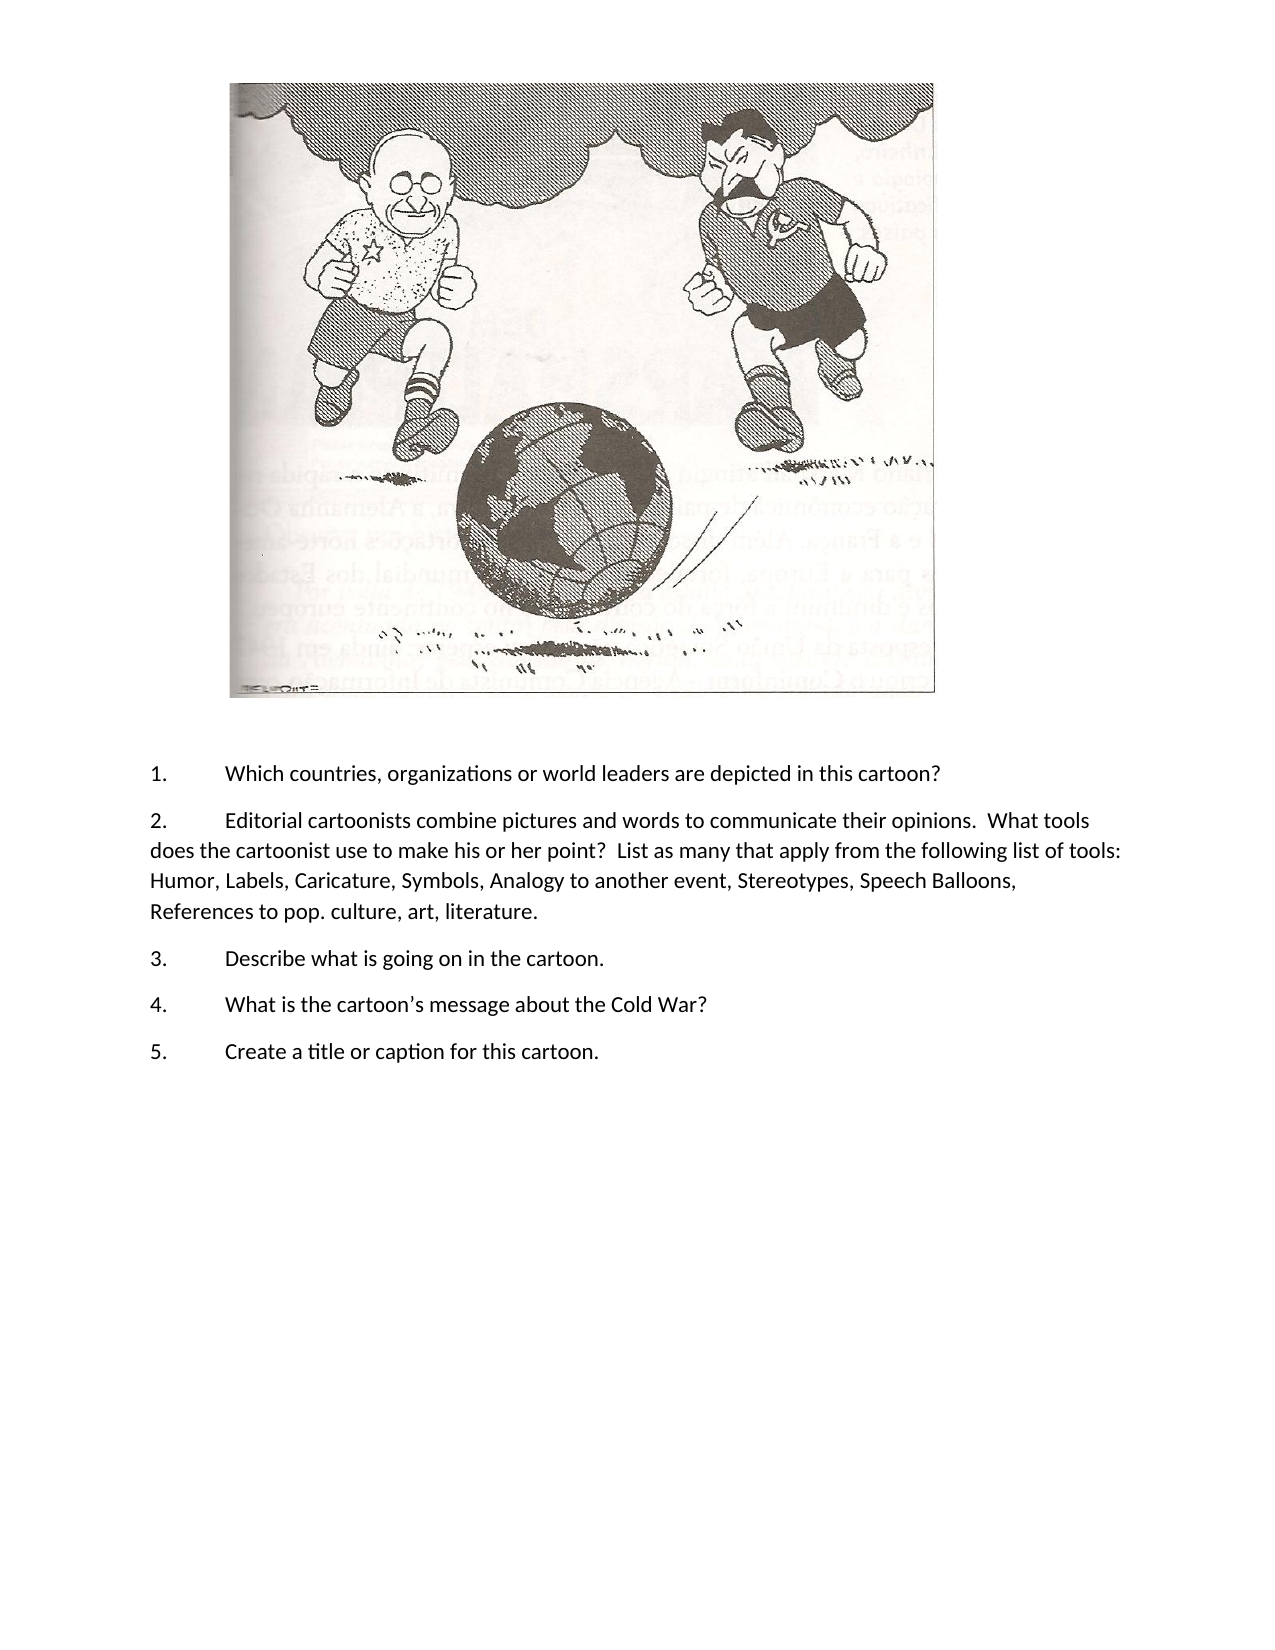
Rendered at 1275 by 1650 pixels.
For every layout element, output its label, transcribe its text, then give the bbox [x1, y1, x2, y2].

text 1. Which countries, organizations or world leaders are depicted in this cartoon? [150, 759, 1125, 787]
text 3. Describe what is going on in the cartoon. [150, 944, 1125, 972]
text 5. Create a title or caption for this cartoon. [150, 1037, 1125, 1066]
text 4. What is the cartoon’s message about the Cold War? [150, 991, 1125, 1019]
picture [229, 83, 938, 698]
text 2. Editorial cartoonists combine pictures and words to communicate their opinions. What tools does the cartoonist use to make his or her point? List as many that apply from the following list of tools: Humor, Labels, Caricature, Symbols, Analogy to another event, Stereotypes, Speech Balloons, References to pop. culture, art, literature. [150, 806, 1125, 925]
